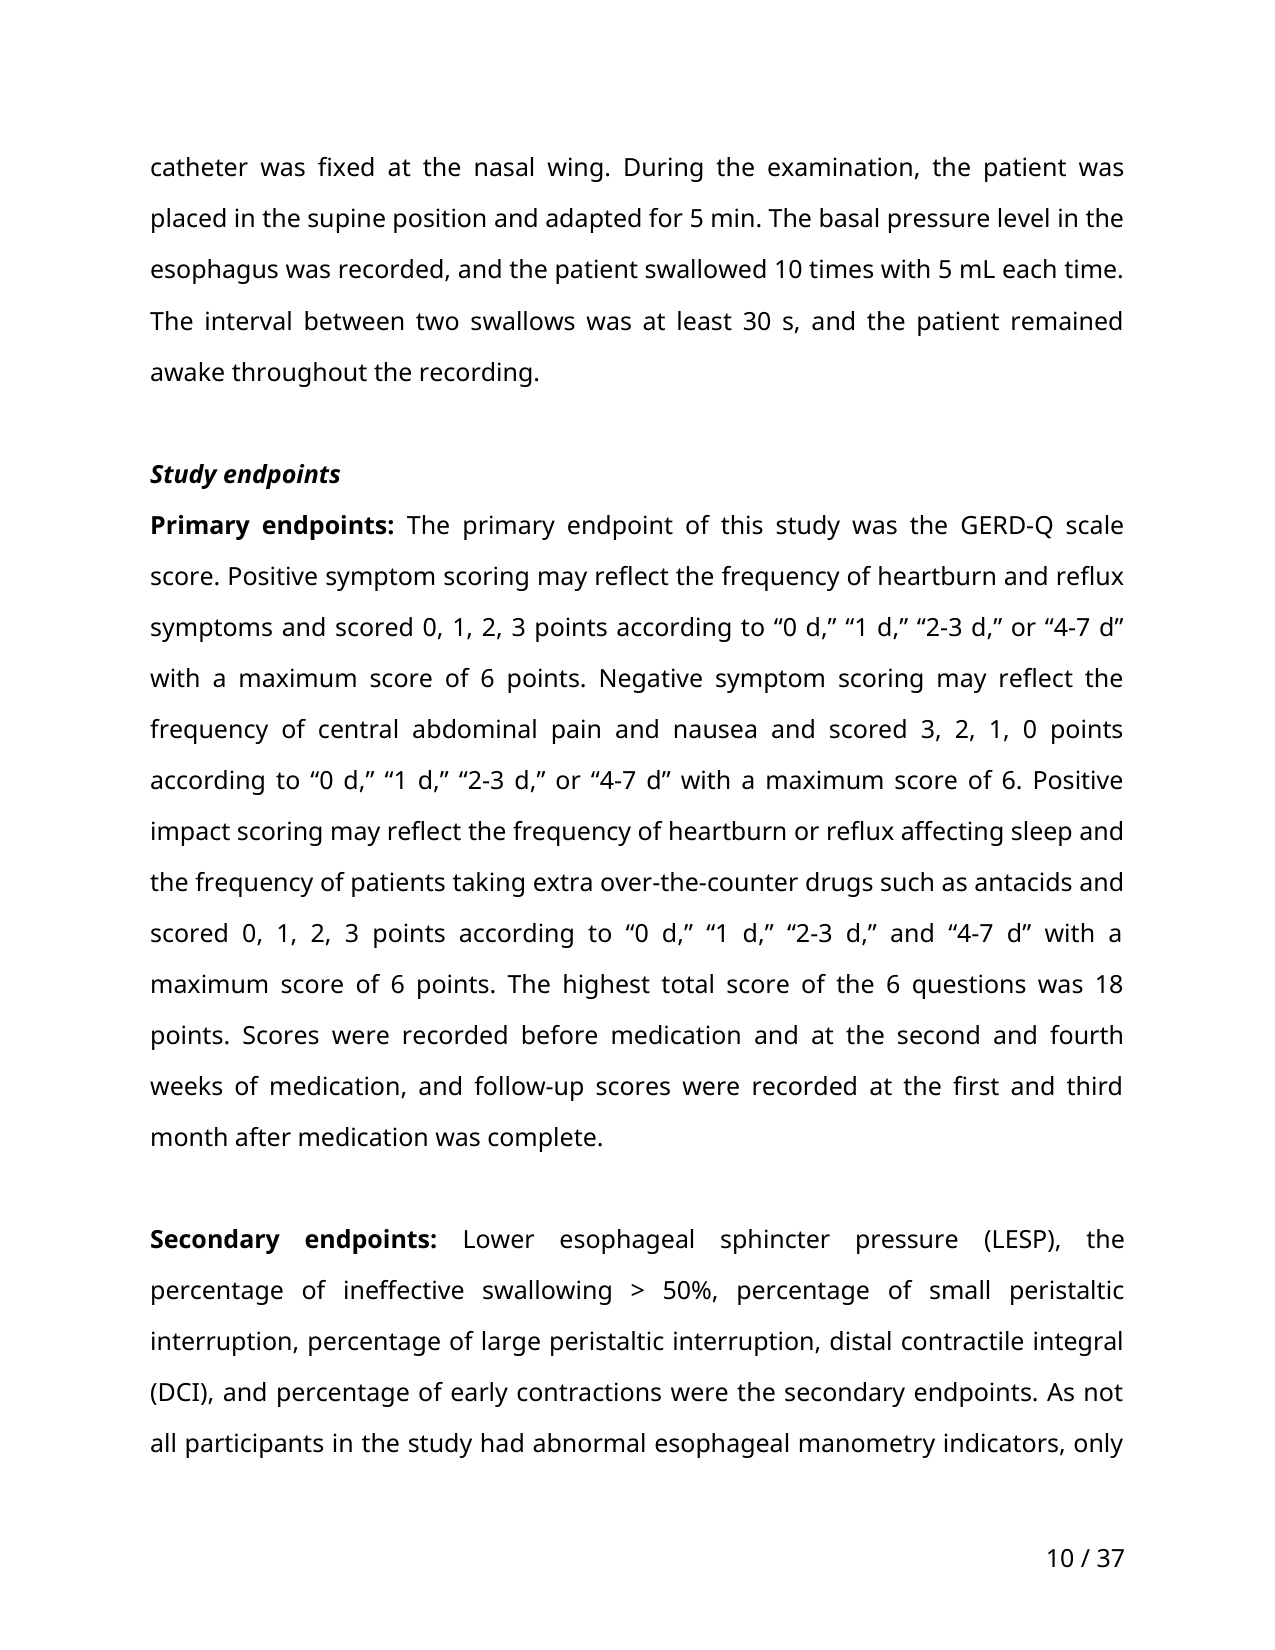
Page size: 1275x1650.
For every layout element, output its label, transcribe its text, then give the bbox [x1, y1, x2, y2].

text Primary endpoints: The primary endpoint of this study was the GERD-Q scale score. Positive symptom scoring may reflect the frequency of heartburn and reflux symptoms and scored 0, 1, 2, 3 points according to “0 d,” “1 d,” “2-3 d,” or “4-7 d” with a maximum score of 6 points. Negative symptom scoring may reflect the frequency of central abdominal pain and nausea and scored 3, 2, 1, 0 points according to “0 d,” “1 d,” “2-3 d,” or “4-7 d” with a maximum score of 6. Positive impact scoring may reflect the frequency of heartburn or reflux affecting sleep and the frequency of patients taking extra over-the-counter drugs such as antacids and scored 0, 1, 2, 3 points according to “0 d,” “1 d,” “2-3 d,” and “4-7 d” with a maximum score of 6 points. The highest total score of the 6 questions was 18 points. Scores were recorded before medication and at the second and fourth weeks of medication, and follow-up scores were recorded at the first and third month after medication was complete. [150, 507, 1125, 1154]
text Study endpoints [150, 456, 1125, 490]
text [150, 150, 1125, 388]
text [150, 1222, 1125, 1460]
